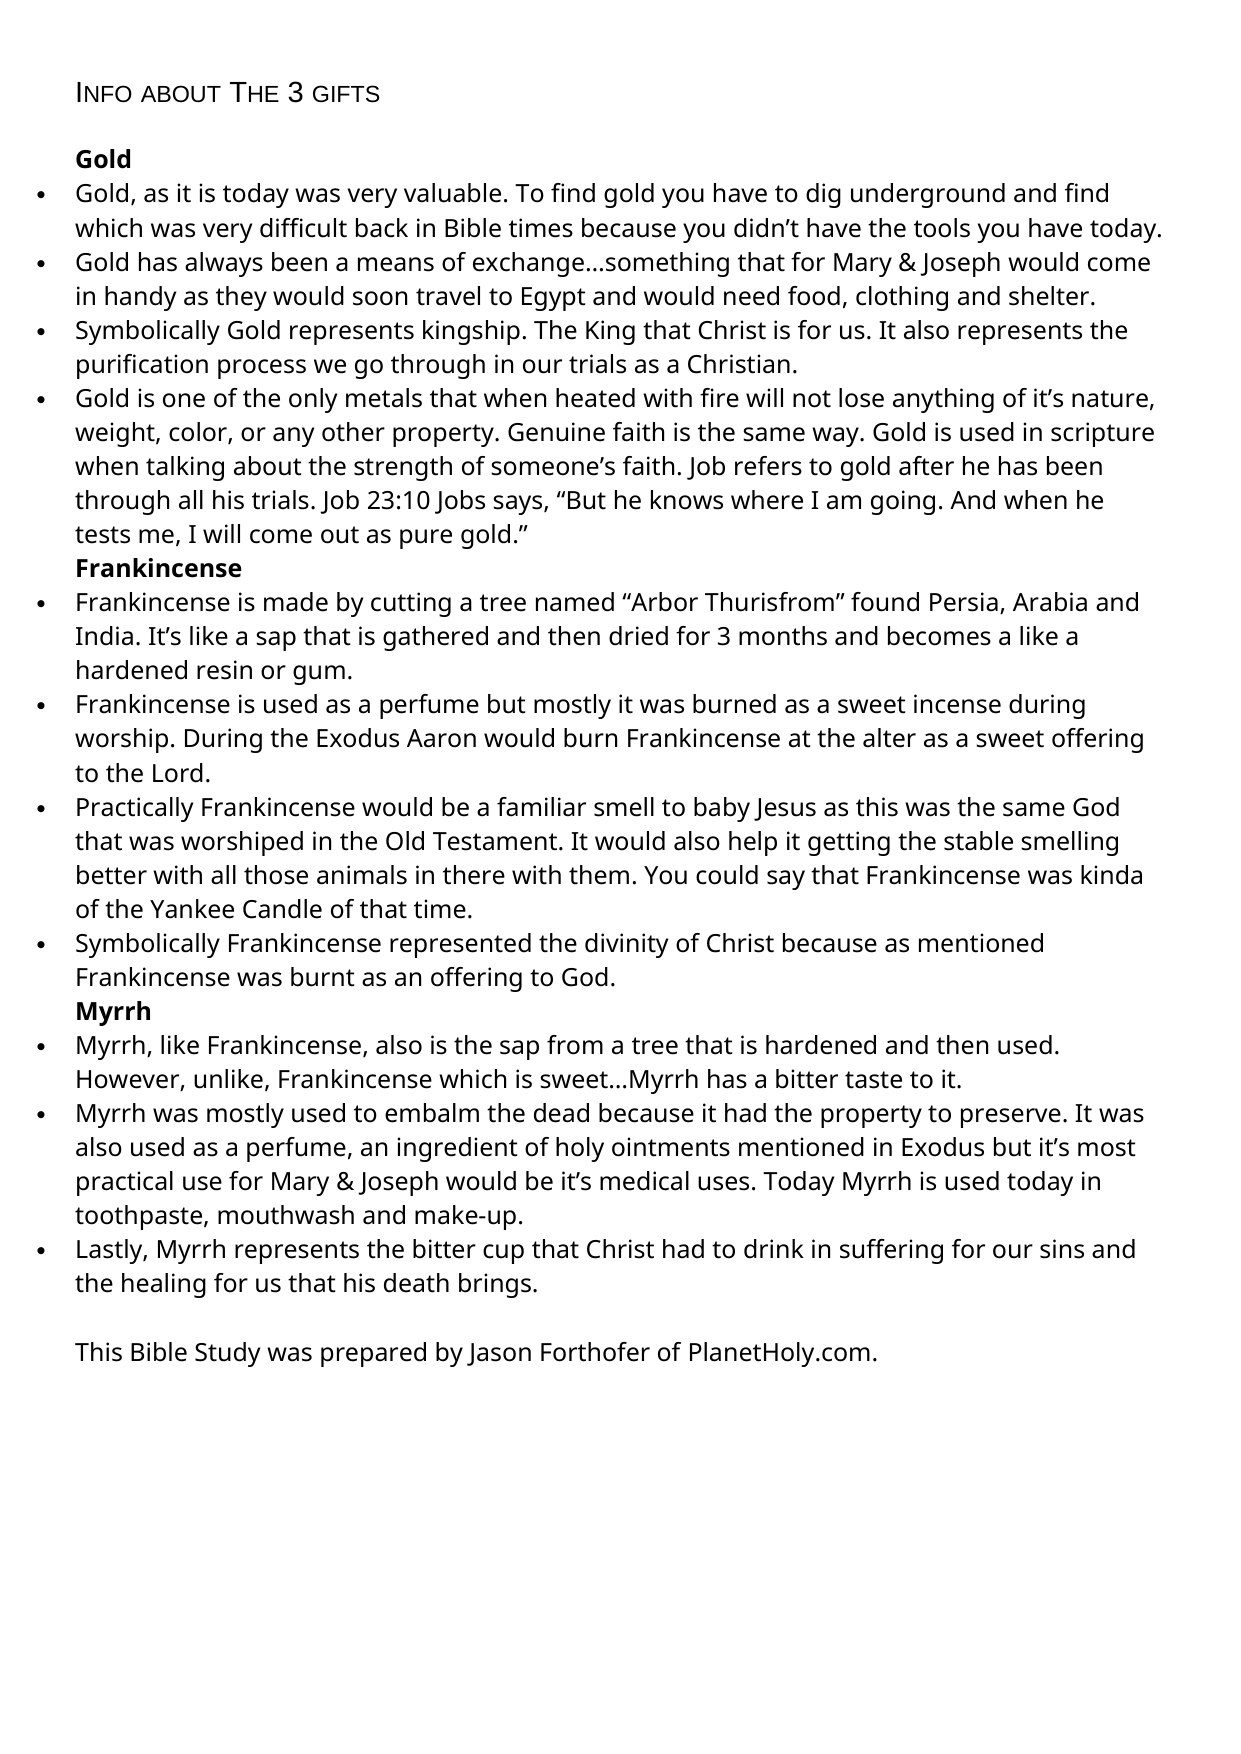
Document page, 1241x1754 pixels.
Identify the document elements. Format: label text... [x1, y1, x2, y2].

list Myrrh was mostly used to embalm the dead because it had the property to preserve. It was also used as a perfume, an ingredient of holy ointments mentioned in Exodus but it’s most practical use for Mary & Joseph would be it’s medical uses. Today Myrrh is used today in toothpaste, mouthwash and make-up. [37, 1096, 1165, 1232]
list Gold has always been a means of exchange…something that for Mary & Joseph would come in handy as they would soon travel to Egypt and would need food, clothing and shelter. [37, 244, 1165, 312]
text Gold [75, 142, 1165, 176]
list Practically Frankincense would be a familiar smell to baby Jesus as this was the same God that was worshiped in the Old Testament. It would also help it getting the stable smelling better with all those animals in there with them. You could say that Frankincense was kinda of the Yankee Candle of that time. [37, 789, 1165, 926]
list Frankincense is made by cutting a tree named “Arbor Thurisfrom” found Persia, Arabia and India. It’s like a sap that is gathered and then dried for 3 months and becomes a like a hardened resin or gum. [37, 585, 1165, 687]
list Myrrh, like Frankincense, also is the sap from a tree that is hardened and then used. However, unlike, Frankincense which is sweet…Myrrh has a bitter taste to it. [37, 1028, 1165, 1096]
list Lastly, Myrrh represents the bitter cup that Christ had to drink in suffering for our sins and the healing for us that his death brings. [37, 1232, 1165, 1300]
text Myrrh [75, 994, 1165, 1028]
list Gold, as it is today was very valuable. To find gold you have to dig underground and find which was very difficult back in Bible times because you didn’t have the tools you have today. [37, 176, 1165, 244]
text This Bible Study was prepared by Jason Forthofer of PlanetHoly.com. [75, 1334, 1165, 1368]
list Symbolically Gold represents kingship. The King that Christ is for us. It also represents the purification process we go through in our trials as a Christian. [37, 312, 1165, 381]
list Symbolically Frankincense represented the divinity of Christ because as mentioned Frankincense was burnt as an offering to God. [37, 926, 1165, 994]
text Frankincense [75, 551, 1165, 585]
list Gold is one of the only metals that when heated with fire will not lose anything of it’s nature, weight, color, or any other property. Genuine faith is the same way. Gold is used in scripture when talking about the strength of someone’s faith. Job refers to gold after he has been through all his trials. Job 23:10 Jobs says, “But he knows where I am going. And when he tests me, I will come out as pure gold.” [37, 381, 1165, 551]
text Info about The 3 gifts [75, 75, 1165, 108]
list Frankincense is used as a perfume but mostly it was burned as a sweet incense during worship. During the Exodus Aaron would burn Frankincense at the alter as a sweet offering to the Lord. [37, 687, 1165, 789]
